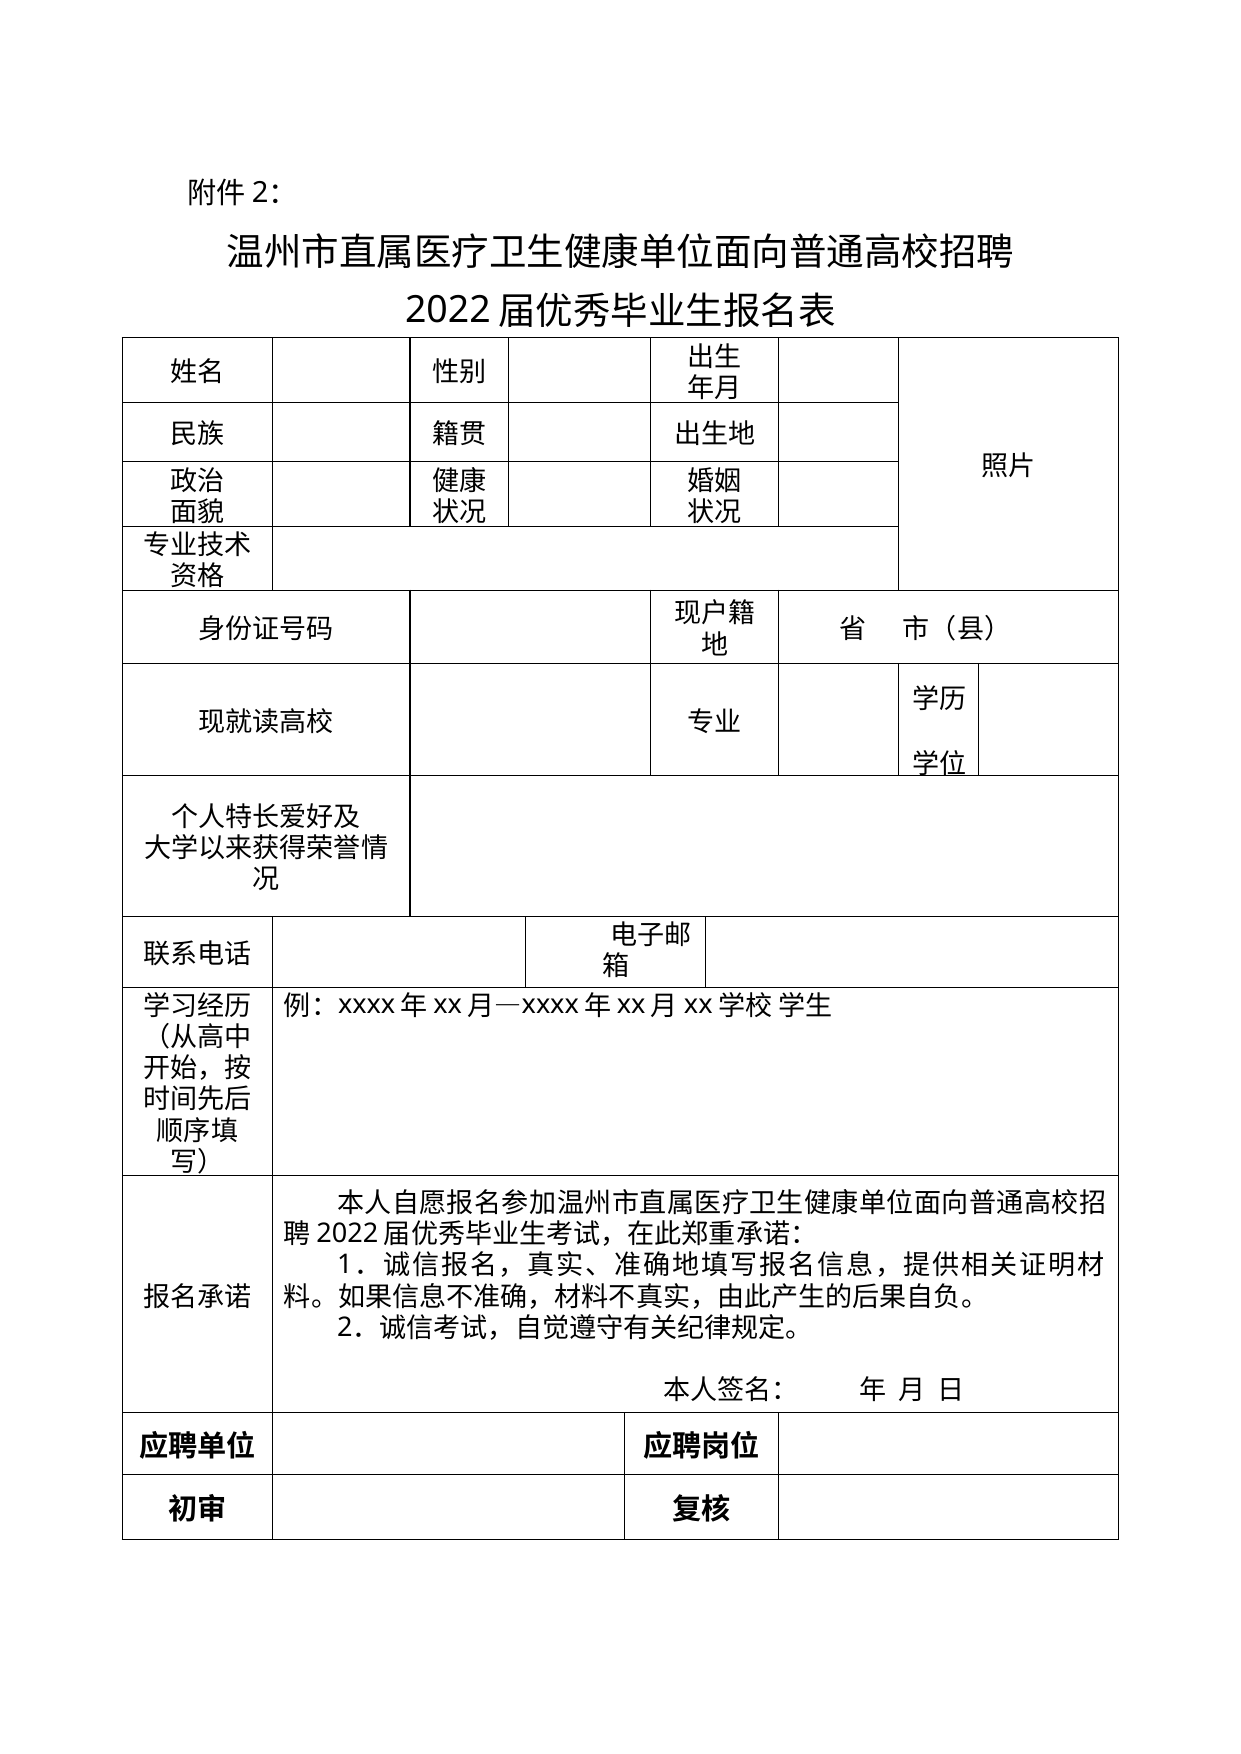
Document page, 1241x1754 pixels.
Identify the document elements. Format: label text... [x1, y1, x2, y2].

table_cell 应聘单位 [123, 1413, 272, 1474]
table_cell 健康 状况 [411, 462, 508, 526]
table_cell 报名承诺 [123, 1176, 272, 1412]
table_cell [779, 462, 898, 526]
table_cell 专业 [651, 664, 778, 774]
table_cell [273, 917, 525, 987]
table_cell 籍贯 [411, 403, 508, 461]
table_cell 复核 [625, 1475, 778, 1539]
table_cell 政治 面貌 [123, 462, 272, 526]
table_cell [273, 1413, 624, 1474]
table_cell 例：xxxx年xx月—xxxx年xx月 xx学校 学生 [273, 988, 1118, 1175]
table_cell 应聘岗位 [625, 1413, 778, 1474]
table_cell 联系电话 [123, 917, 272, 987]
table_cell 民族 [123, 403, 272, 461]
table_cell 婚姻 状况 [651, 462, 778, 526]
table_cell 出生地 [651, 403, 778, 461]
table_cell 电子邮箱 [526, 917, 705, 987]
table_cell [779, 403, 898, 461]
table_cell [273, 403, 409, 461]
table_header [509, 338, 650, 402]
table_cell 学历学位 [899, 664, 978, 774]
table_header 姓名 [123, 338, 272, 402]
table_cell 个人特长爱好及 大学以来获得荣誉情况 [123, 776, 409, 916]
table_cell [979, 664, 1118, 774]
table_cell 现户籍地 [651, 591, 778, 663]
table_cell [706, 917, 1118, 987]
table_header 出生 年月 [651, 338, 778, 402]
table_cell [273, 1475, 624, 1539]
table_header [273, 338, 409, 402]
text 温州市直属医疗卫生健康单位面向普通高校招聘2022届优秀毕业生报名表 [187, 220, 1053, 337]
table_cell 现就读高校 [123, 664, 409, 774]
table_cell [411, 591, 650, 663]
table_header [779, 338, 898, 402]
table_cell [273, 462, 409, 526]
table_cell 初审 [123, 1475, 272, 1539]
table_cell 学习经历（从高中开始，按时间先后顺序填写） [123, 988, 272, 1175]
table_cell [273, 527, 898, 589]
table_cell [779, 1475, 1118, 1539]
table_cell [411, 776, 1118, 916]
text 附件2： [187, 162, 1053, 220]
table_header 性别 [411, 338, 508, 402]
table_cell [509, 403, 650, 461]
table_cell [509, 462, 650, 526]
table_cell 本人自愿报名参加温州市直属医疗卫生健康单位面向普通高校招聘2022届优秀毕业生考试，在此郑重承诺： 1．诚信报名，真实、准确地填写报名信息，提供相关证明材料。如果信息不准确，材料不真实，由此产生的后果自负。 2．诚信考试，自觉遵守有关纪律规定。 本人签名： 年 月 日 [273, 1176, 1118, 1412]
table_cell 省 市（县） [779, 591, 1118, 663]
table_cell 专业技术资格 [123, 527, 272, 589]
table_header 照片 [899, 338, 1118, 589]
table_cell [411, 664, 650, 774]
table_cell 身份证号码 [123, 591, 409, 663]
table_cell [779, 1413, 1118, 1474]
table_cell [779, 664, 898, 774]
